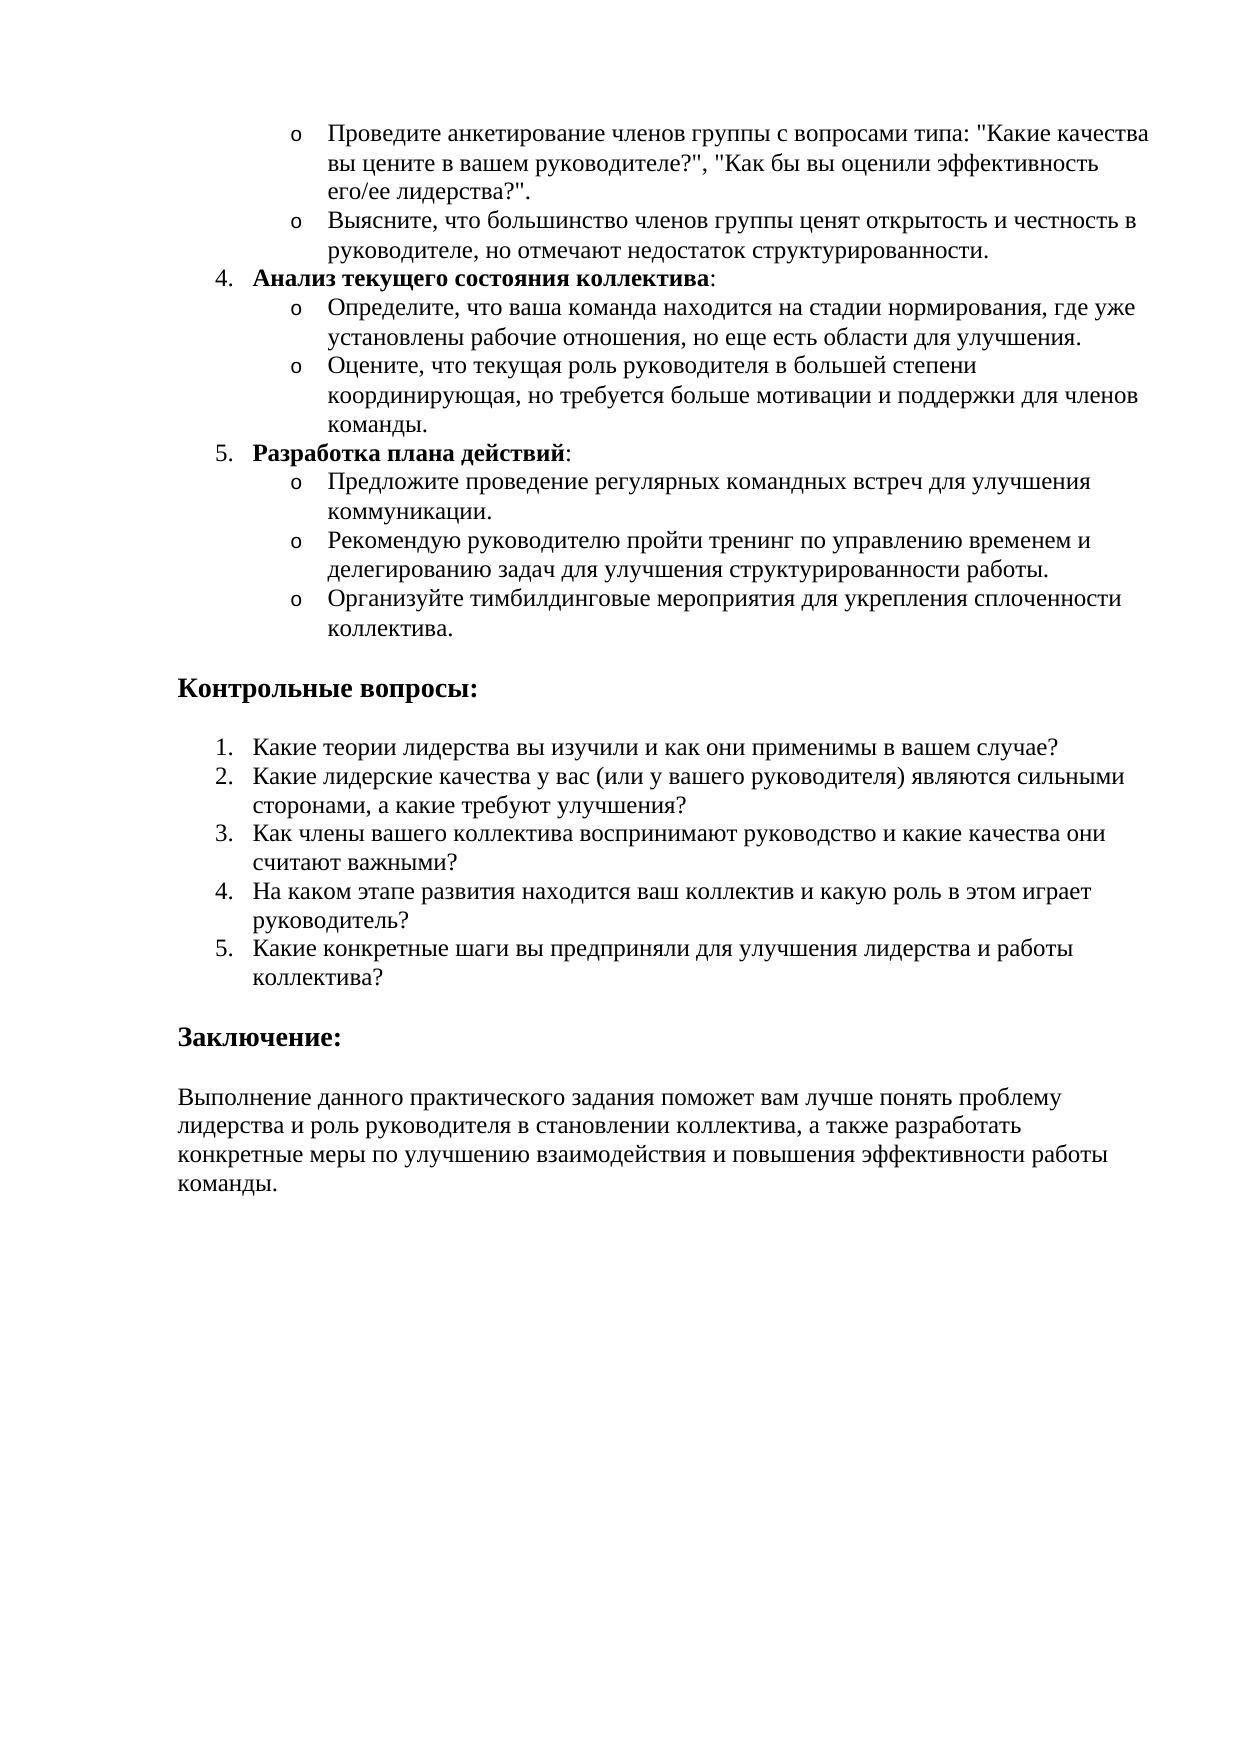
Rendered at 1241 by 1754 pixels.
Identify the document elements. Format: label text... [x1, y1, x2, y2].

list Оцените, что текущая роль руководителя в большей степени координирующая, но требуется больше мотивации и поддержки для членов команды. [290, 351, 1152, 438]
list Какие теории лидерства вы изучили и как они применимы в вашем случае? [215, 732, 1152, 761]
list Проведите анкетирование членов группы с вопросами типа: "Какие качества вы цените в вашем руководителе?", "Как бы вы оценили эффективность его/ее лидерства?". [290, 118, 1152, 205]
list Какие лидерские качества у вас (или у вашего руководителя) являются сильными сторонами, а какие требуют улучшения? [215, 761, 1152, 818]
list Рекомендую руководителю пройти тренинг по управлению временем и делегированию задач для улучшения структурированности работы. [290, 525, 1152, 583]
text Выполнение данного практического задания поможет вам лучше понять проблему лидерства и роль руководителя в становлении коллектива, а также разработать конкретные меры по улучшению взаимодействия и повышения эффективности работы команды. [177, 1082, 1152, 1197]
list Анализ текущего состояния коллектива: [215, 263, 1152, 292]
text Контрольные вопросы: [177, 671, 1152, 703]
list Определите, что ваша команда находится на стадии нормирования, где уже установлены рабочие отношения, но еще есть области для улучшения. [290, 292, 1152, 351]
list На каком этапе развития находится ваш коллектив и какую роль в этом играет руководитель? [215, 876, 1152, 933]
list Предложите проведение регулярных командных встреч для улучшения коммуникации. [290, 466, 1152, 525]
list Организуйте тимбилдинговые мероприятия для укрепления сплоченности коллектива. [290, 583, 1152, 641]
list Какие конкретные шаги вы предприняли для улучшения лидерства и работы коллектива? [215, 933, 1152, 991]
list Выясните, что большинство членов группы ценят открытость и честность в руководителе, но отмечают недостаток структурированности. [290, 205, 1152, 263]
text Заключение: [177, 1020, 1152, 1052]
list Как члены вашего коллектива воспринимают руководство и какие качества они считают важными? [215, 818, 1152, 876]
list Разработка плана действий: [215, 438, 1152, 466]
